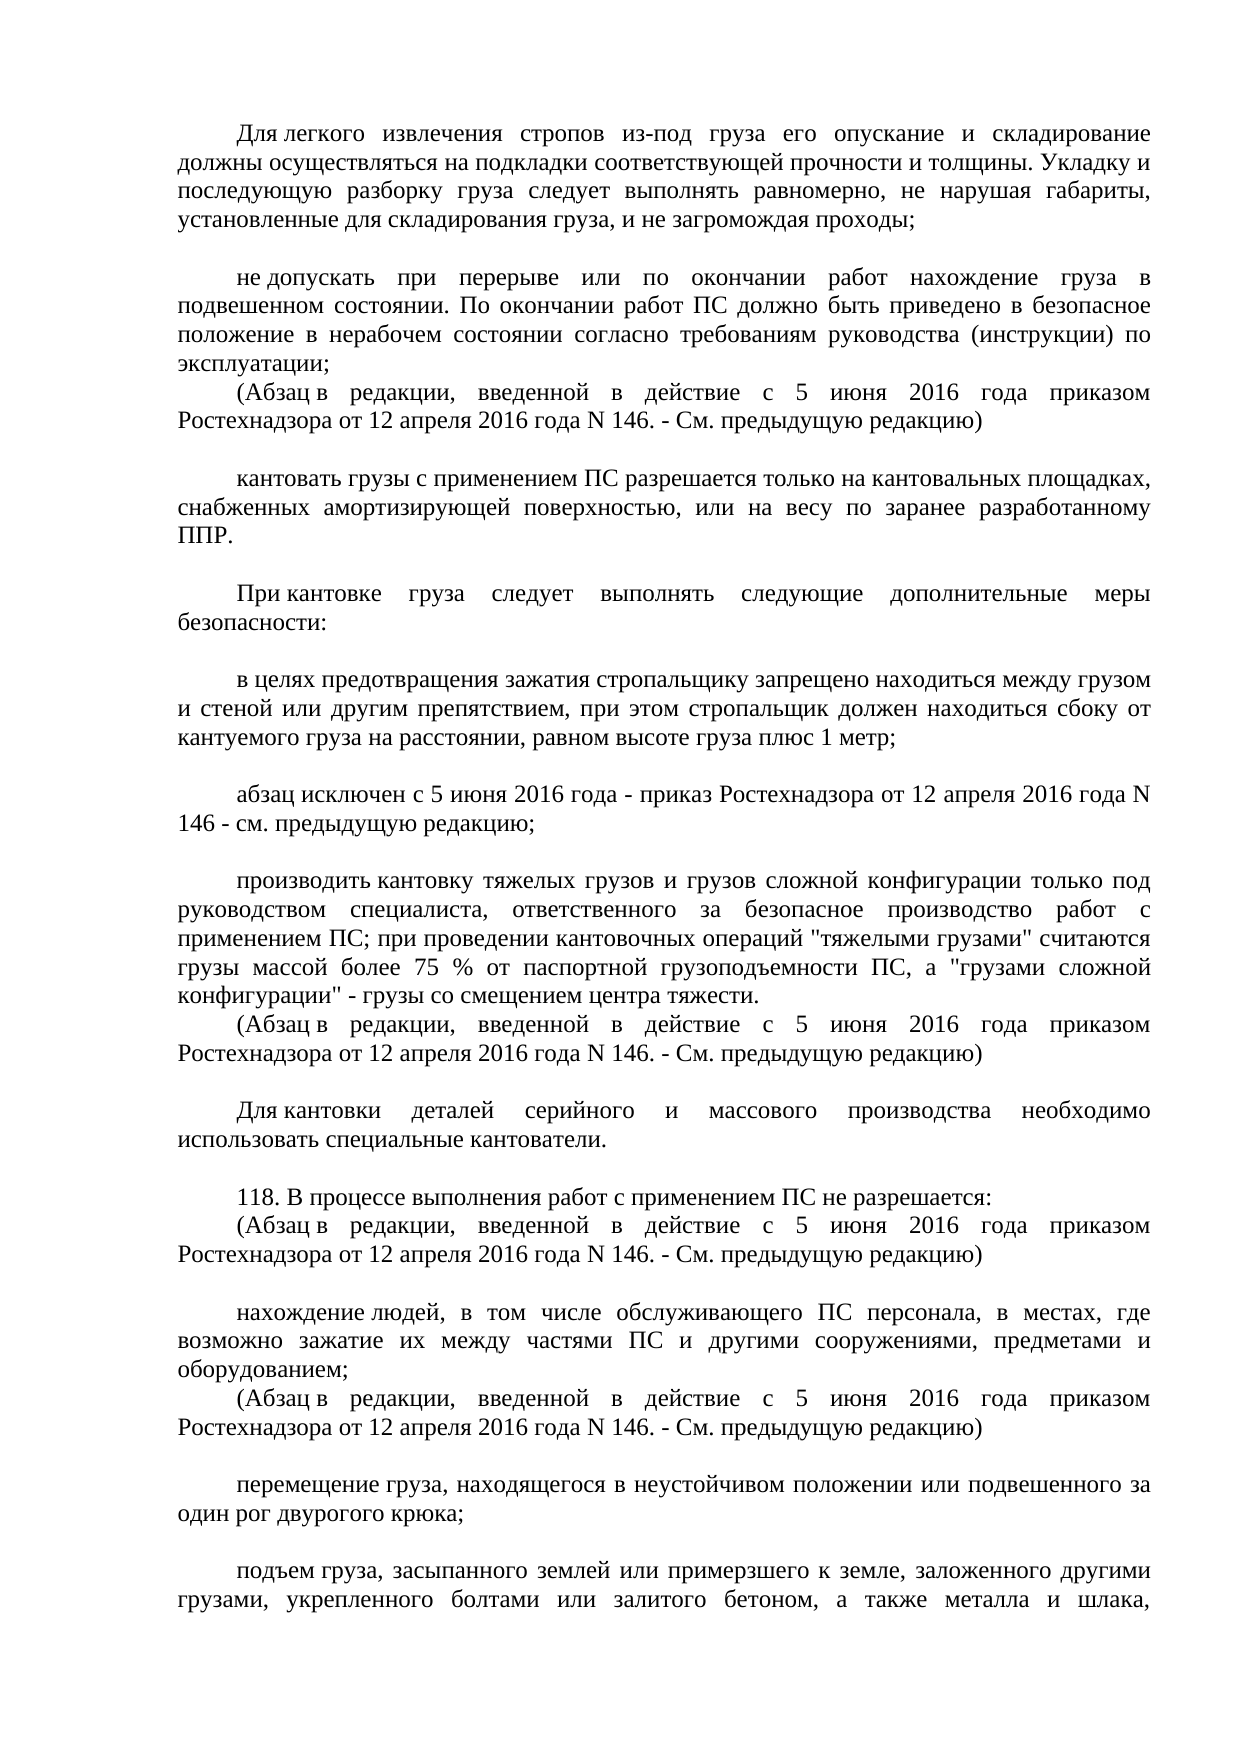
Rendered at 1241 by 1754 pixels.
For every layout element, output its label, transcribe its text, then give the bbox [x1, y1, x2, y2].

text Для кантовки деталей серийного и массового производства необходимо использовать специальные кантователи. [177, 1096, 1152, 1153]
text 118. В процессе выполнения работ с применением ПС не разрешается: [177, 1182, 1152, 1211]
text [177, 1556, 1152, 1613]
text не допускать при перерыве или по окончании работ нахождение груза в подвешенном состоянии. По окончании работ ПС должно быть приведено в безопасное положение в нерабочем состоянии согласно требованиям руководства (инструкции) по эксплуатации; [177, 262, 1152, 377]
text перемещение груза, находящегося в неустойчивом положении или подвешенного за один рог двурогого крюка; [177, 1469, 1152, 1527]
text (Абзац в редакции, введенной в действие с 5 июня 2016 года приказом Ростехнадзора от 12 апреля 2016 года N 146. - См. предыдущую редакцию) [177, 1009, 1152, 1067]
text абзац исключен с 5 июня 2016 года - приказ Ростехнадзора от 12 апреля 2016 года N 146 - см. предыдущую редакцию; [177, 779, 1152, 837]
text производить кантовку тяжелых грузов и грузов сложной конфигурации только под руководством специалиста, ответственного за безопасное производство работ с применением ПС; при проведении кантовочных операций "тяжелыми грузами" считаются грузы массой более 75 % от паспортной грузоподъемности ПС, а "грузами сложной конфигурации" - грузы со смещением центра тяжести. [177, 866, 1152, 1009]
text нахождение людей, в том числе обслуживающего ПС персонала, в местах, где возможно зажатие их между частями ПС и другими сооружениями, предметами и оборудованием; [177, 1297, 1152, 1383]
text Для легкого извлечения стропов из-под груза его опускание и складирование должны осуществляться на подкладки соответствующей прочности и толщины. Укладку и последующую разборку груза следует выполнять равномерно, не нарушая габариты, установленные для складирования груза, и не загромождая проходы; [177, 118, 1152, 233]
text в целях предотвращения зажатия стропальщику запрещено находиться между грузом и стеной или другим препятствием, при этом стропальщик должен находиться сбоку от кантуемого груза на расстоянии, равном высоте груза плюс 1 метр; [177, 664, 1152, 751]
text (Абзац в редакции, введенной в действие с 5 июня 2016 года приказом Ростехнадзора от 12 апреля 2016 года N 146. - См. предыдущую редакцию) [177, 377, 1152, 434]
text При кантовке груза следует выполнять следующие дополнительные меры безопасности: [177, 578, 1152, 636]
text (Абзац в редакции, введенной в действие с 5 июня 2016 года приказом Ростехнадзора от 12 апреля 2016 года N 146. - См. предыдущую редакцию) [177, 1383, 1152, 1441]
text (Абзац в редакции, введенной в действие с 5 июня 2016 года приказом Ростехнадзора от 12 апреля 2016 года N 146. - См. предыдущую редакцию) [177, 1211, 1152, 1268]
text кантовать грузы с применением ПС разрешается только на кантовальных площадках, снабженных амортизирующей поверхностью, или на весу по заранее разработанному ППР. [177, 463, 1152, 549]
